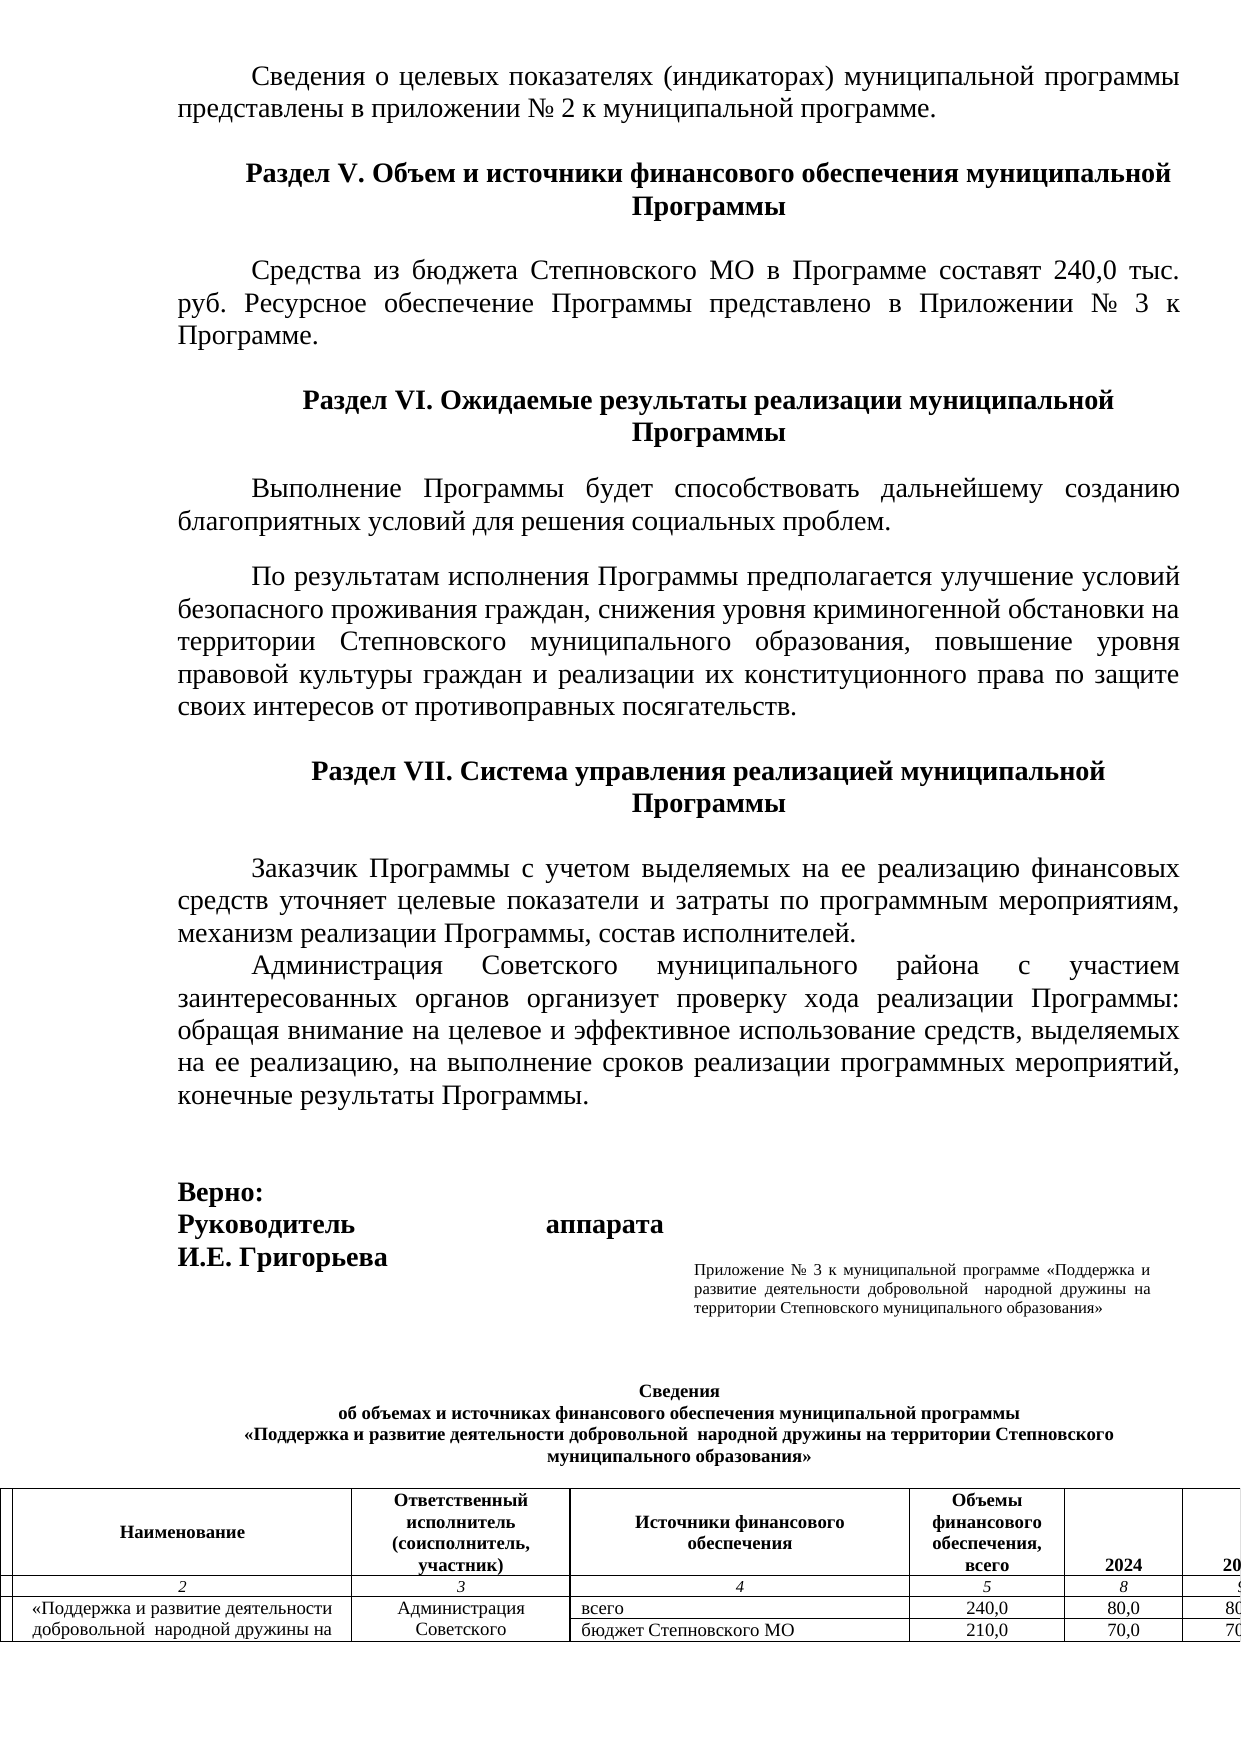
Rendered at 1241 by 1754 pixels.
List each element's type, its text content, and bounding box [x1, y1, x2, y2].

table_header Источники финансового обеспечения [571, 1489, 909, 1575]
text Раздел VII. Система управления реализацией муниципальной Программы [236, 754, 1181, 819]
table_cell 80,0 [1065, 1597, 1182, 1618]
table_cell «Поддержка и развитие деятельности добровольной народной дружины на территории Степновского муниципального образования» [13, 1597, 351, 1641]
table_header Приложение № 3 к муниципальной программе «Поддержка и развитие деятельности добровольной народной дружины на территории Степновского муниципального образования» [683, 1212, 1162, 1317]
table_cell 70,0 [1183, 1619, 1240, 1641]
table_cell 3 [352, 1576, 569, 1596]
text Сведения об объемах и источниках финансового обеспечения муниципальной программы [177, 1380, 1181, 1423]
text Заказчик Программы с учетом выделяемых на ее реализацию финансовых средств уточняет целевые показатели и затраты по программным мероприятиям, механизм реализации Программы, состав исполнителей. [177, 851, 1181, 948]
table_cell 80,0 [1183, 1597, 1240, 1618]
table_cell 70,0 [1065, 1619, 1182, 1641]
table_cell 4 [571, 1576, 909, 1596]
table_cell 8 [1065, 1576, 1182, 1596]
text Администрация Советского муниципального района с участием заинтересованных органов организует проверку хода реализации Программы: обращая внимание на целевое и эффективное использование средств, выделяемых на ее реализацию, на выполнение сроков реализации программных мероприятий, конечные результаты Программы. [177, 948, 1181, 1110]
table_header Объемы финансового обеспечения, всего [910, 1489, 1064, 1575]
text Средства из бюджета Степновского МО в Программе составят 240,0 тыс. руб. Ресурсное обеспечение Программы представлено в Приложении № 3 к Программе. [177, 253, 1181, 351]
table_header Ответственный исполнитель (соисполнитель, участник) [352, 1489, 569, 1575]
table_cell [1, 1597, 12, 1641]
text Выполнение Программы будет способствовать дальнейшему созданию благоприятных условий для решения социальных проблем. [177, 471, 1181, 536]
table_cell 2 [13, 1576, 351, 1596]
table_cell всего [571, 1597, 909, 1618]
text Верно: [177, 1175, 1181, 1207]
table_cell 210,0 [910, 1619, 1064, 1641]
table_header Наименование [13, 1489, 351, 1575]
table_cell 9 [1183, 1576, 1240, 1596]
table_cell бюджет Степновского МО [571, 1619, 909, 1641]
text Сведения о целевых показателях (индикаторах) муниципальной программы представлены в приложении № 2 к муниципальной программе. [177, 59, 1181, 124]
text Руководитель аппарата И.Е. Григорьева [177, 1207, 1181, 1272]
text По результатам исполнения Программы предполагается улучшение условий безопасного проживания граждан, снижения уровня криминогенной обстановки на территории Степновского муниципального образования, повышение уровня правовой культуры граждан и реализации их конституционного права по защите своих интересов от противоправных посягательств. [177, 559, 1181, 721]
table_cell 5 [910, 1576, 1064, 1596]
text Раздел VI. Ожидаемые результаты реализации муниципальной Программы [236, 383, 1181, 448]
table_header 2024 [1065, 1489, 1182, 1575]
text «Поддержка и развитие деятельности добровольной народной дружины на территории Степновского муниципального образования» [177, 1423, 1181, 1466]
text Раздел V. Объем и источники финансового обеспечения муниципальной Программы [236, 156, 1181, 221]
table_cell 240,0 [910, 1597, 1064, 1618]
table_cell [352, 1597, 569, 1641]
table_header 2025 [1183, 1489, 1240, 1575]
